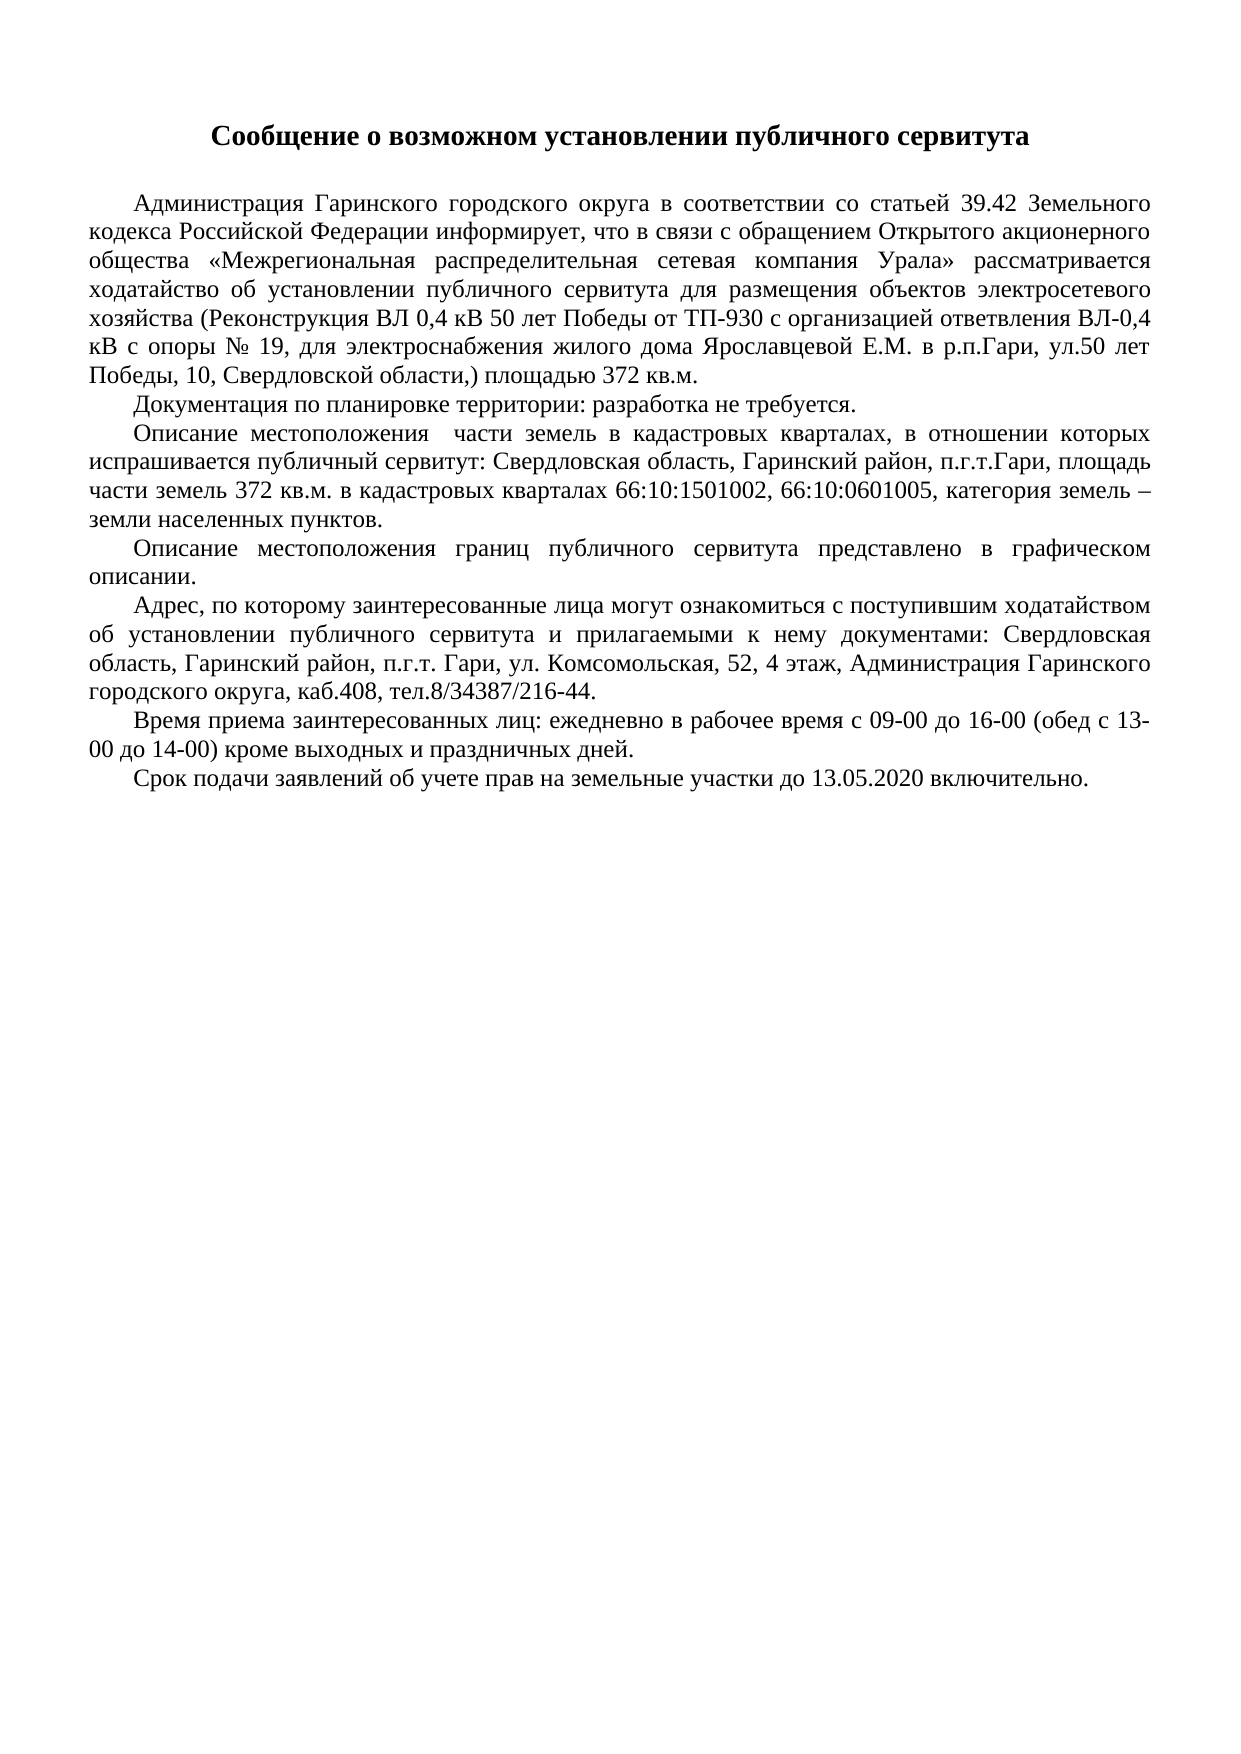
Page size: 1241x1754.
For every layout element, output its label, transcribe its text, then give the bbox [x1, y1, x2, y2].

text Документация по планировке территории: разработка не требуется. [89, 389, 1152, 418]
text Адрес, по которому заинтересованные лица могут ознакомиться с поступившим ходатайством об установлении публичного сервитута и прилагаемыми к нему документами: Свердловская область, Гаринский район, п.г.т. Гари, ул. Комсомольская, 52, 4 этаж, Администрация Гаринского городского округа, каб.408, тел.8/34387/216-44. [89, 590, 1152, 705]
text Срок подачи заявлений об учете прав на земельные участки до 13.05.2020 включительно. [89, 763, 1152, 791]
text Администрация Гаринского городского округа в соответствии со статьей 39.42 Земельного кодекса Российской Федерации информирует, что в связи с обращением Открытого акционерного общества «Межрегиональная распределительная сетевая компания Урала» рассматривается ходатайство об установлении публичного сервитута для размещения объектов электросетевого хозяйства (Реконструкция ВЛ 0,4 кВ 50 лет Победы от ТП-930 с организацией ответвления ВЛ-0,4 кВ с опоры № 19, для электроснабжения жилого дома Ярославцевой Е.М. в р.п.Гари, ул.50 лет Победы, 10, Свердловской области,) площадью 372 кв.м. [89, 188, 1152, 389]
text Время приема заинтересованных лиц: ежедневно в рабочее время с 09-00 до 16-00 (обед с 13-00 до 14-00) кроме выходных и праздничных дней. [89, 705, 1152, 763]
text Описание местоположения границ публичного сервитута представлено в графическом описании. [89, 533, 1152, 590]
text Сообщение о возможном установлении публичного сервитута [89, 118, 1152, 152]
text Описание местоположения части земель в кадастровых кварталах, в отношении которых испрашивается публичный сервитут: Свердловская область, Гаринский район, п.г.т.Гари, площадь части земель 372 кв.м. в кадастровых кварталах 66:10:1501002, 66:10:0601005, категория земель – земли населенных пунктов. [89, 418, 1152, 533]
